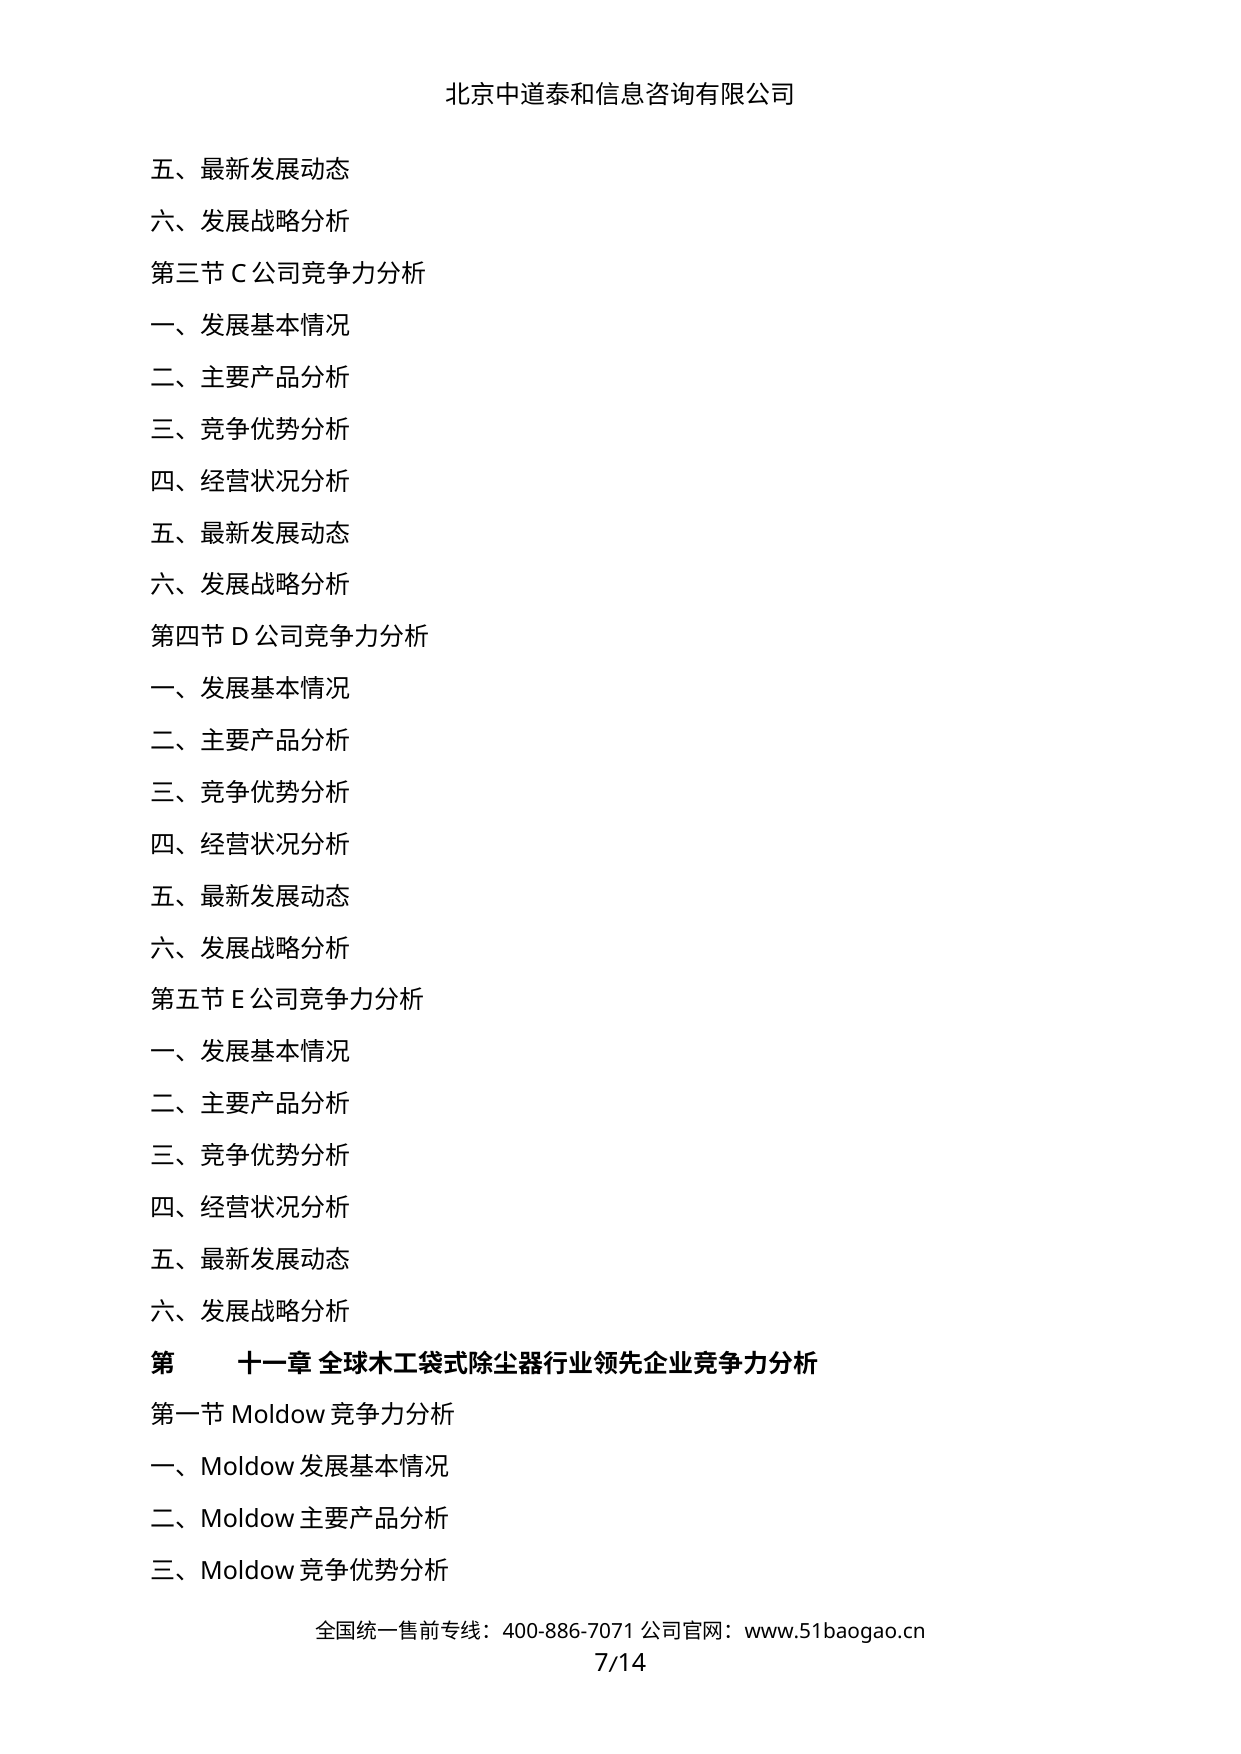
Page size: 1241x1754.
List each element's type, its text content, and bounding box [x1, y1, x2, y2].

text 五、最新发展动态 [150, 876, 1090, 912]
text 二、主要产品分析 [150, 1084, 1090, 1120]
text 三、Moldow竞争优势分析 [150, 1551, 1090, 1587]
text 三、竞争优势分析 [150, 772, 1090, 809]
text 四、经营状况分析 [150, 1187, 1090, 1224]
text 第 十一章 全球木工袋式除尘器行业领先企业竞争力分析 [150, 1343, 1090, 1379]
text 一、发展基本情况 [150, 306, 1090, 342]
text 五、最新发展动态 [150, 1239, 1090, 1276]
text 四、经营状况分析 [150, 824, 1090, 861]
text 一、发展基本情况 [150, 669, 1090, 705]
text 第三节 C公司竞争力分析 [150, 254, 1090, 290]
text 二、主要产品分析 [150, 721, 1090, 757]
text 三、竞争优势分析 [150, 409, 1090, 446]
text 六、发展战略分析 [150, 1291, 1090, 1327]
text 五、最新发展动态 [150, 150, 1090, 186]
text 第五节 E公司竞争力分析 [150, 980, 1090, 1016]
text 一、发展基本情况 [150, 1032, 1090, 1068]
text 一、Moldow发展基本情况 [150, 1447, 1090, 1483]
text 五、最新发展动态 [150, 513, 1090, 549]
text 三、竞争优势分析 [150, 1136, 1090, 1172]
text 第四节 D公司竞争力分析 [150, 617, 1090, 653]
text 二、Moldow主要产品分析 [150, 1499, 1090, 1535]
text 第一节 Moldow竞争力分析 [150, 1395, 1090, 1431]
text 六、发展战略分析 [150, 565, 1090, 601]
text 六、发展战略分析 [150, 928, 1090, 964]
text 六、发展战略分析 [150, 202, 1090, 238]
text 四、经营状况分析 [150, 461, 1090, 497]
text 二、主要产品分析 [150, 357, 1090, 394]
